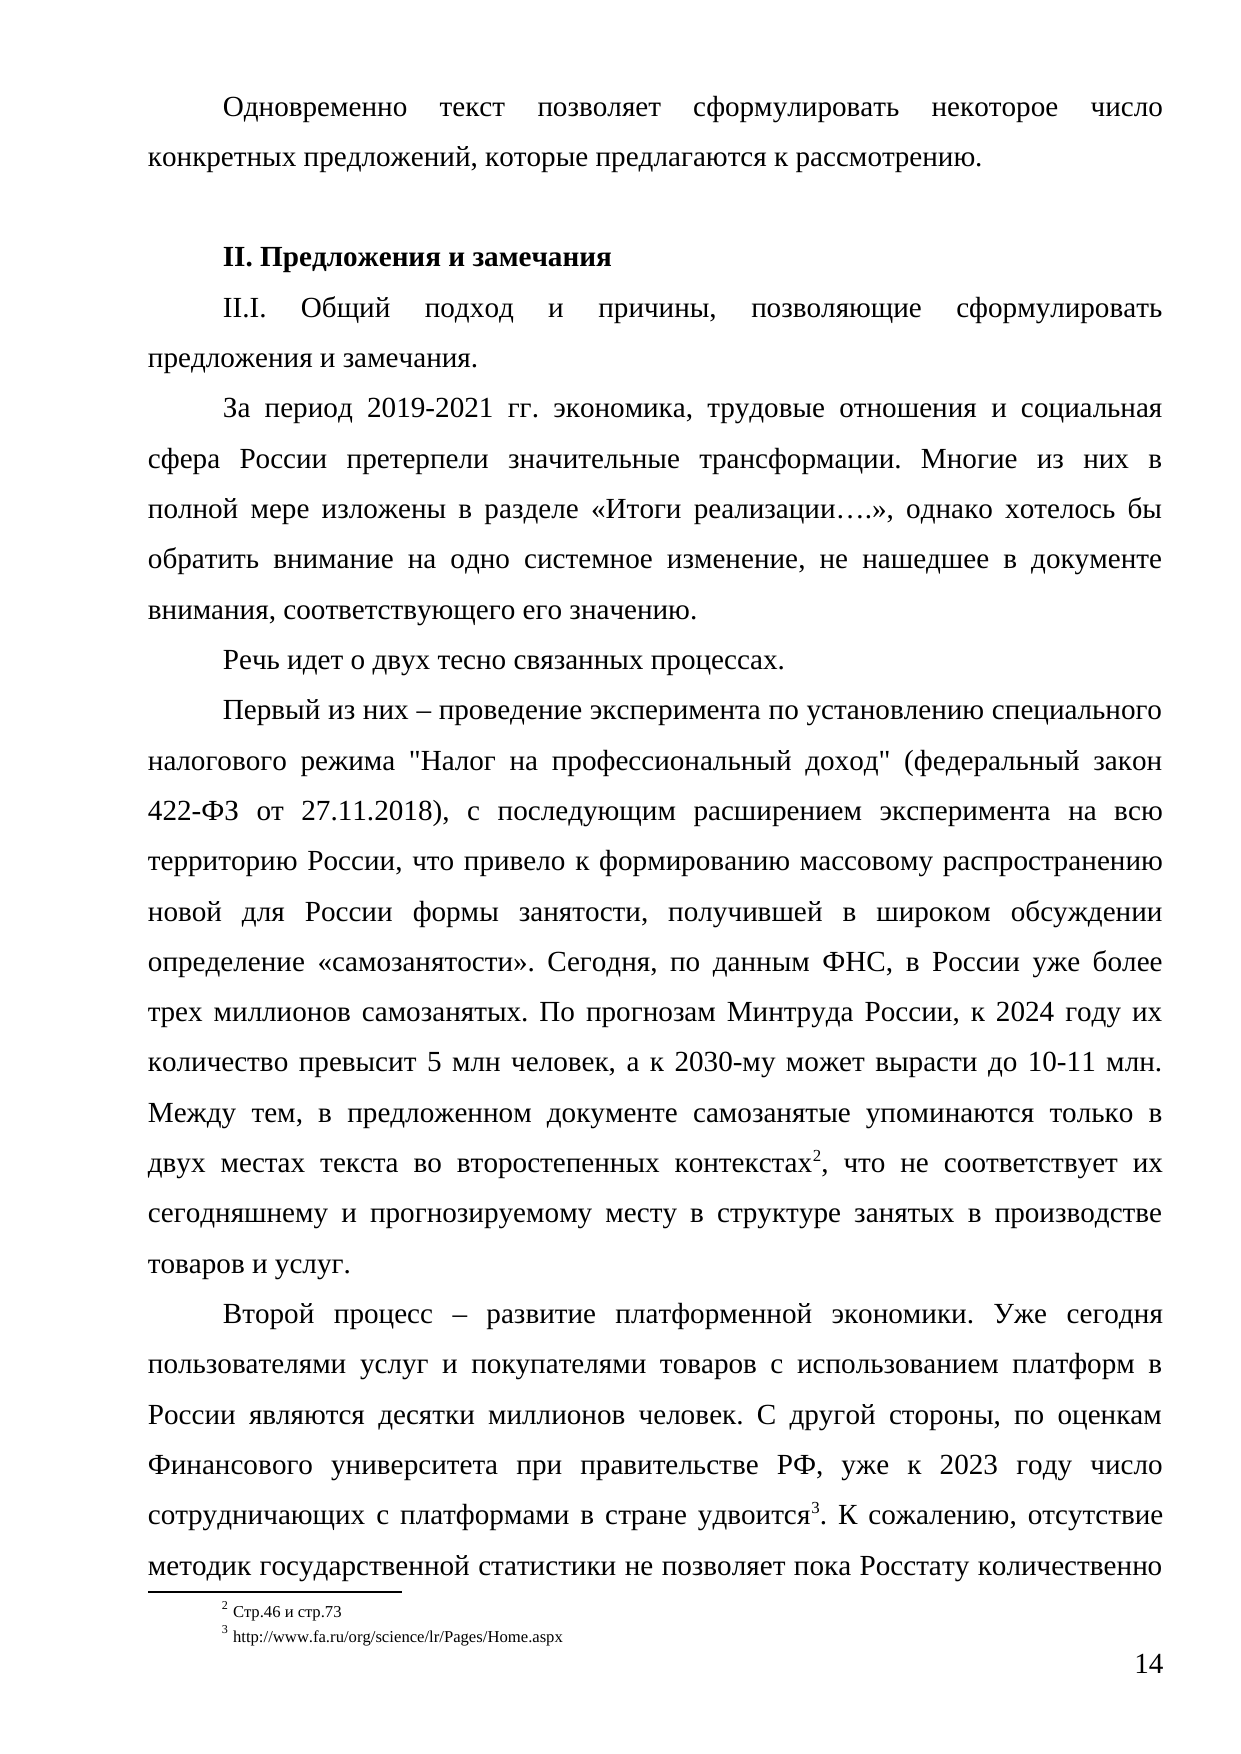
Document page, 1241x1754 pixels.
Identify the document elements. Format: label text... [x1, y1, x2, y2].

list Одновременно текст позволяет сформулировать некоторое число конкретных предложений, которые предлагаются к рассмотрению. [148, 89, 1163, 172]
list Первый из них – проведение эксперимента по установлению специального налогового режима "Налог на профессиональный доход" (федеральный закон 422-ФЗ от 27.11.2018), с последующим расширением эксперимента на всю территорию России, что привело к формированию массовому распространению новой для России формы занятости, получившей в широком обсуждении определение «самозанятости». Сегодня, по данным ФНС, в России уже более трех миллионов самозанятых. По прогнозам Минтруда России, к 2024 году их количество превысит 5 млн человек, а к 2030-му может вырасти до 10-11 млн. Между тем, в предложенном документе самозанятые упоминаются только в двух местах текста во второстепенных контекстах, что не соответствует их сегодняшнему и прогнозируемому месту в структуре занятых в производстве товаров и услуг. [148, 692, 1163, 1279]
list За период 2019-2021 гг. экономика, трудовые отношения и социальная сфера России претерпели значительные трансформации. Многие из них в полной мере изложены в разделе «Итоги реализации….», однако хотелось бы обратить внимание на одно системное изменение, не нашедшее в документе внимания, соответствующего его значению. [148, 391, 1163, 625]
list II. Предложения и замечания [148, 239, 1163, 273]
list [148, 1296, 1163, 1581]
list Речь идет о двух тесно связанных процессах. [148, 642, 1163, 676]
list II.I. Общий подход и причины, позволяющие сформулировать предложения и замечания. [148, 290, 1163, 374]
